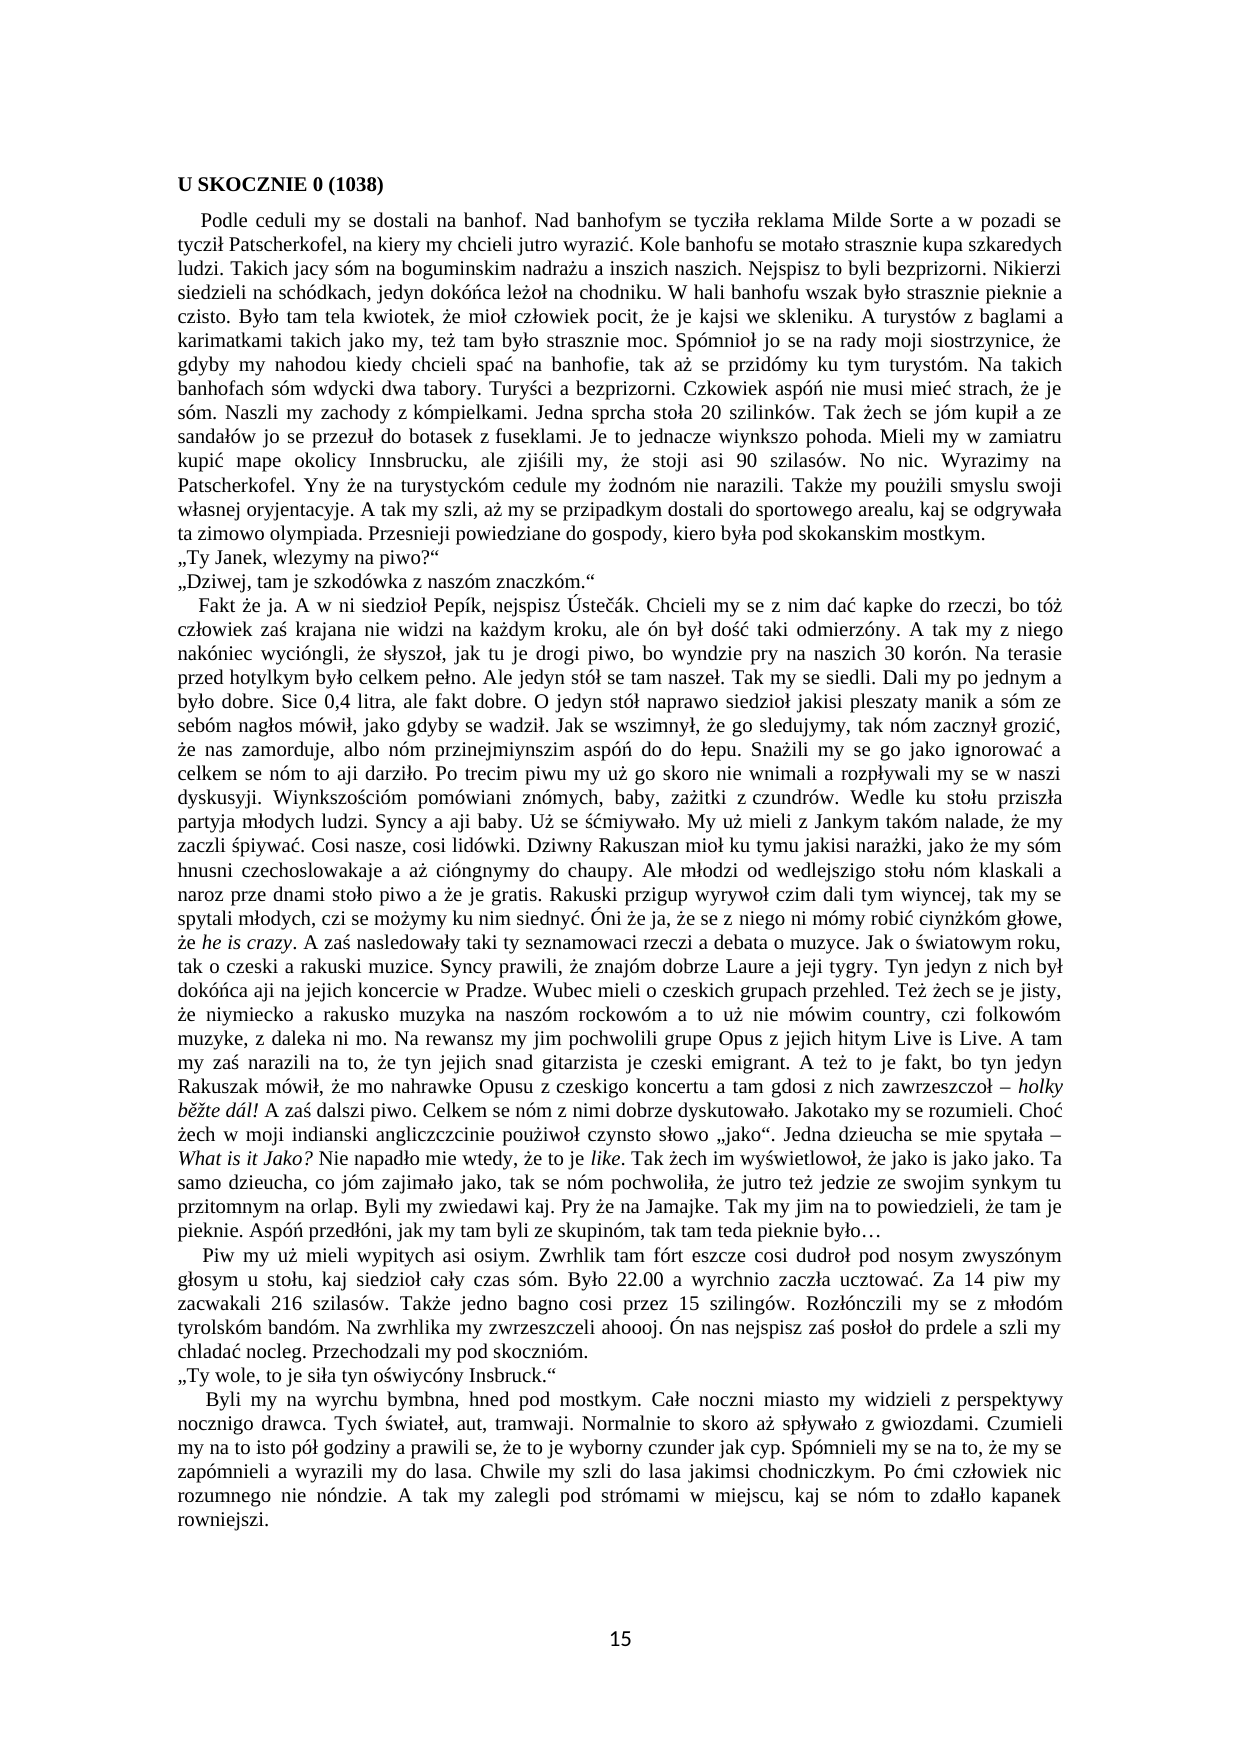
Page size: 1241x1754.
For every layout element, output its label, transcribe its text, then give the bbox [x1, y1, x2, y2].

text Byli my na wyrchu bymbna, hned pod mostkym. Całe noczni miasto my widzieli z perspektywy nocznigo drawca. Tych świateł, aut, tramwaji. Normalnie to skoro aż spływało z gwiozdami. Czumieli my na to isto pół godziny a prawili se, że to je wyborny czunder jak cyp. Spómnieli my se na to, że my se zapómnieli a wyrazili my do lasa. Chwile my szli do lasa jakimsi chodniczkym. Po ćmi człowiek nic rozumnego nie nóndzie. A tak my zalegli pod strómami w miejscu, kaj se nóm to zdałlo kapanek rowniejszi. [177, 1387, 1063, 1531]
text Piw my uż mieli wypitych asi osiym. Zwrhlik tam fórt eszcze cosi dudroł pod nosym zwyszónym głosym u stołu, kaj siedzioł cały czas sóm. Było 22.00 a wyrchnio zaczła ucztować. Za 14 piw my zacwakali 216 szilasów. Także jedno bagno cosi przez 15 szilingów. Rozłónczili my se z młodóm tyrolskóm bandóm. Na zwrhlika my zwrzeszczeli ahoooj. Ón nas nejspisz zaś posłoł do prdele a szli my chladać nocleg. Przechodzali my pod skocznióm. [177, 1242, 1063, 1363]
text Fakt że ja. A w ni siedzioł Pepík, nejspisz Ústečák. Chcieli my se z nim dać kapke do rzeczi, bo tóż człowiek zaś krajana nie widzi na każdym kroku, ale ón był dość taki odmierzóny. A tak my z niego nakóniec wycióngli, że słyszoł, jak tu je drogi piwo, bo wyndzie pry na naszich 30 korón. Na terasie przed hotylkym było celkem pełno. Ale jedyn stół se tam naszeł. Tak my se siedli. Dali my po jednym a było dobre. Sice 0,4 litra, ale fakt dobre. O jedyn stół naprawo siedzioł jakisi pleszaty manik a sóm ze sebóm nagłos mówił, jako gdyby se wadził. Jak se wszimnył, że go sledujymy, tak nóm zacznył grozić, że nas zamorduje, albo nóm przinejmiynszim aspóń do do łepu. Snażili my se go jako ignorować a celkem se nóm to aji darziło. Po trecim piwu my uż go skoro nie wnimali a rozpływali my se w naszi dyskusyji. Wiynkszościóm pomówiani znómych, baby, zażitki z czundrów. Wedle ku stołu prziszła partyja młodych ludzi. Syncy a aji baby. Uż se śćmiywało. My uż mieli z Jankym takóm nalade, że my zaczli śpiywać. Cosi nasze, cosi lidówki. Dziwny Rakuszan mioł ku tymu jakisi narażki, jako że my sóm hnusni czechoslowakaje a aż cióngnymy do chaupy. Ale młodzi od wedlejszigo stołu nóm klaskali a naroz prze dnami stoło piwo a że je gratis. Rakuski przigup wyrywoł czim dali tym wiyncej, tak my se spytali młodych, czi se możymy ku nim siednyć. Óni że ja, że se z niego ni mómy robić ciynżkóm głowe, że he is crazy. A zaś nasledowały taki ty seznamowaci rzeczi a debata o muzyce. Jak o światowym roku, tak o czeski a rakuski muzice. Syncy prawili, że znajóm dobrze Laure a jeji tygry. Tyn jedyn z nich był dokóńca aji na jejich koncercie w Pradze. Wubec mieli o czeskich grupach przehled. Też żech se je jisty, że niymiecko a rakusko muzyka na naszóm rockowóm a to uż nie mówim country, czi folkowóm muzyke, z daleka ni mo. Na rewansz my jim pochwolili grupe Opus z jejich hitym Live is Live. A tam my zaś narazili na to, że tyn jejich snad gitarzista je czeski emigrant. A też to je fakt, bo tyn jedyn Rakuszak mówił, że mo nahrawke Opusu z czeskigo koncertu a tam gdosi z nich zawrzeszczoł – holky běžte dál! A zaś dalszi piwo. Celkem se nóm z nimi dobrze dyskutowało. Jakotako my se rozumieli. Choć żech w moji indianski angliczczcinie poużiwoł czynsto słowo „jako“. Jedna dzieucha se mie spytała – What is it Jako? Nie napadło mie wtedy, że to je like. Tak żech im wyświetlowoł, że jako is jako jako. Ta samo dzieucha, co jóm zajimało jako, tak se nóm pochwoliła, że jutro też jedzie ze swojim synkym tu przitomnym na orlap. Byli my zwiedawi kaj. Pry że na Jamajke. Tak my jim na to powiedzieli, że tam je pieknie. Aspóń przedłóni, jak my tam byli ze skupinóm, tak tam teda pieknie było… [177, 593, 1063, 1242]
text U SKOCZNIE 0 (1038) [177, 172, 1063, 196]
text „Dziwej, tam je szkodówka z naszóm znaczkóm.“ [177, 569, 1063, 593]
text „Ty wole, to je siła tyn oświycóny Insbruck.“ [177, 1363, 1063, 1387]
text „Ty Janek, wlezymy na piwo?“ [177, 545, 1063, 569]
text Podle ceduli my se dostali na banhof. Nad banhofym se tycziła reklama Milde Sorte a w pozadi se tycził Patscherkofel, na kiery my chcieli jutro wyrazić. Kole banhofu se motało strasznie kupa szkaredych ludzi. Takich jacy sóm na boguminskim nadrażu a inszich naszich. Nejspisz to byli bezprizorni. Nikierzi siedzieli na schódkach, jedyn dokóńca leżoł na chodniku. W hali banhofu wszak było strasznie pieknie a czisto. Było tam tela kwiotek, że mioł człowiek pocit, że je kajsi we skleniku. A turystów z baglami a karimatkami takich jako my, też tam było strasznie moc. Spómnioł jo se na rady moji siostrzynice, że gdyby my nahodou kiedy chcieli spać na banhofie, tak aż se przidómy ku tym turystóm. Na takich banhofach sóm wdycki dwa tabory. Turyści a bezprizorni. Czkowiek aspóń nie musi mieć strach, że je sóm. Naszli my zachody z kómpielkami. Jedna sprcha stoła 20 szilinków. Tak żech se jóm kupił a ze sandałów jo se przezuł do botasek z fuseklami. Je to jednacze wiynkszo pohoda. Mieli my w zamiatru kupić mape okolicy Innsbrucku, ale zjiśili my, że stoji asi 90 szilasów. No nic. Wyrazimy na Patscherkofel. Yny że na turystyckóm cedule my żodnóm nie narazili. Także my poużili smyslu swoji własnej oryjentacyje. A tak my szli, aż my se przipadkym dostali do sportowego arealu, kaj se odgrywała ta zimowo olympiada. Przesnieji powiedziane do gospody, kiero była pod skokanskim mostkym. [177, 208, 1063, 545]
